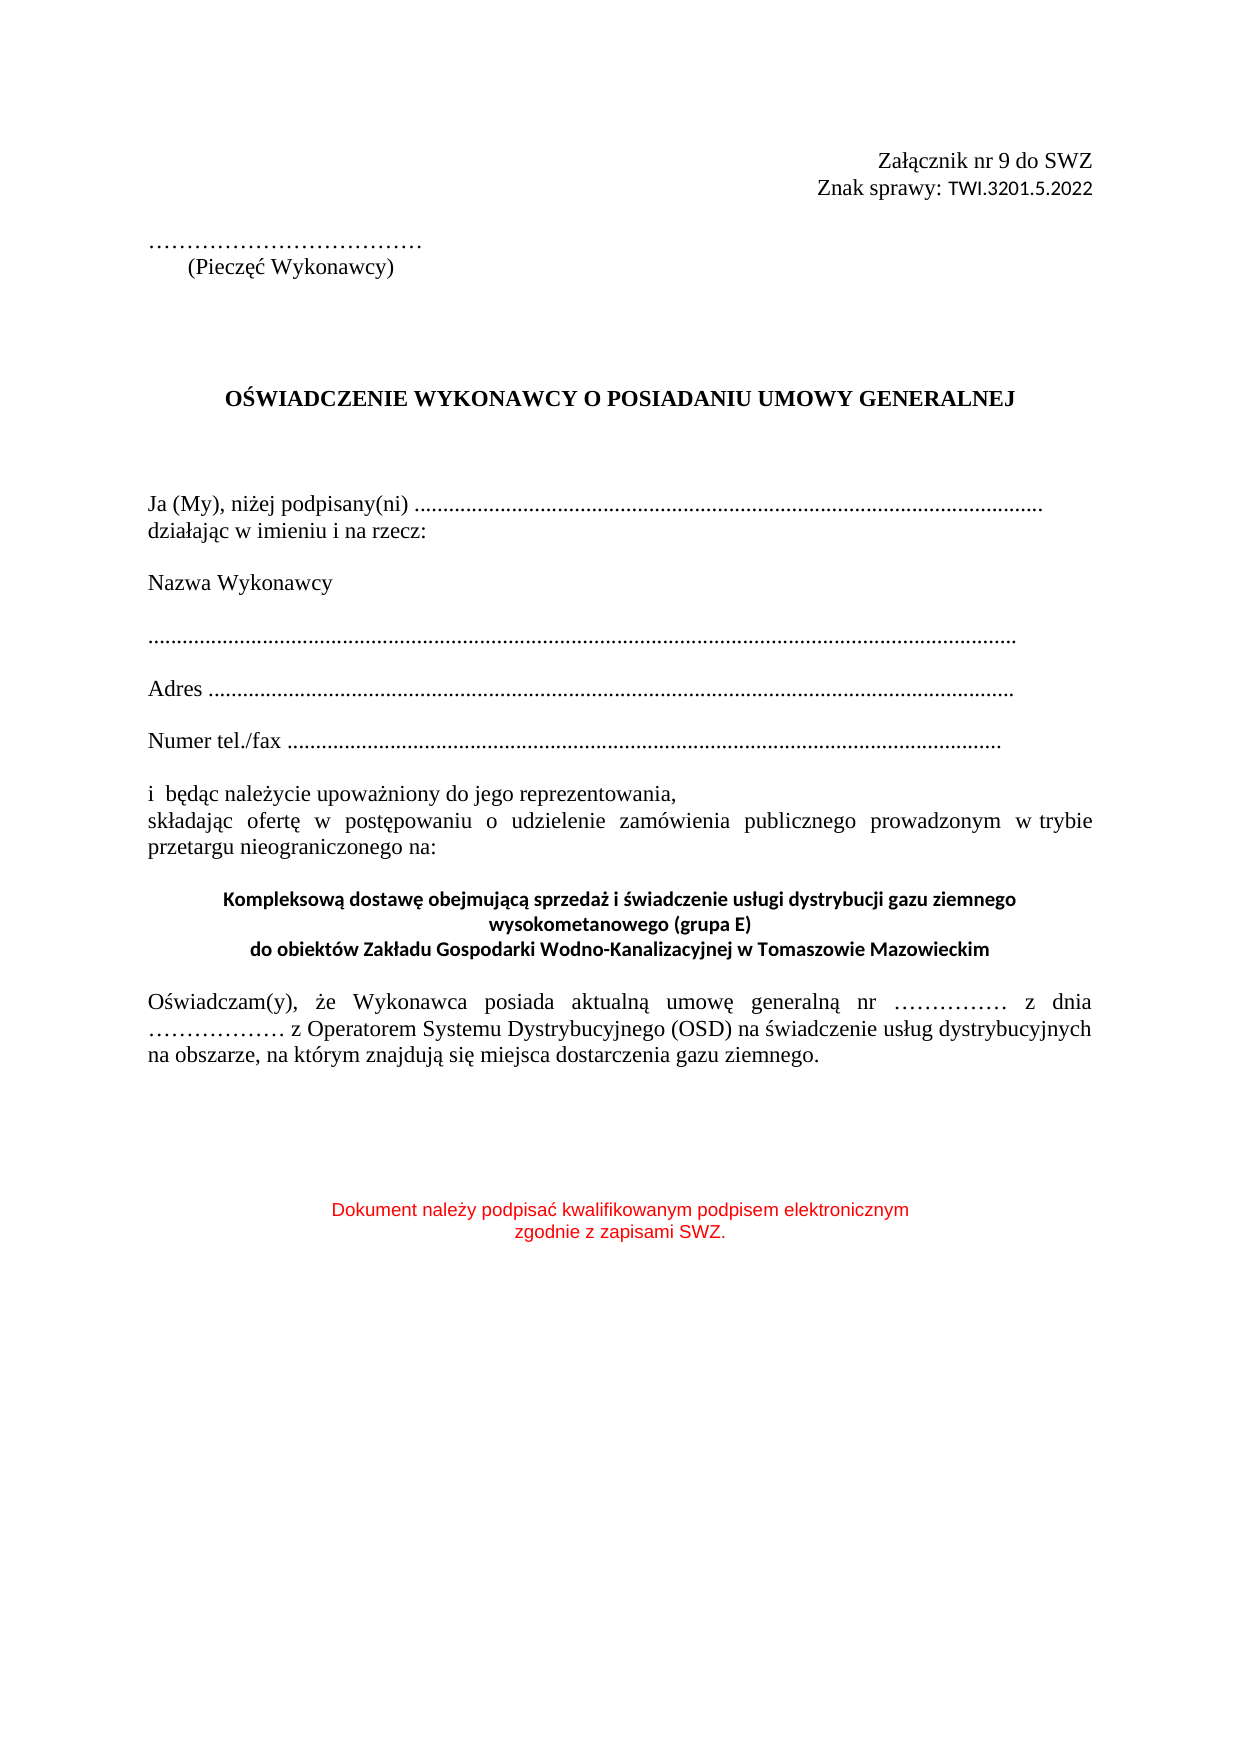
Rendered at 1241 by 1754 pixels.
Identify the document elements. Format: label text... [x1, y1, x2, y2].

text Nazwa Wykonawcy [148, 569, 1093, 596]
text Oświadczam(y), że Wykonawca posiada aktualną umowę generalną nr …………… z dnia ……………… z Operatorem Systemu Dystrybucyjnego (OSD) na świadczenie usług dystrybucyjnych na obszarze, na którym znajdują się miejsca dostarczenia gazu ziemnego. [148, 988, 1093, 1067]
text Dokument należy podpisać kwalifikowanym podpisem elektronicznym [148, 1199, 1093, 1221]
text zgodnie z zapisami SWZ. [148, 1221, 1093, 1242]
text (Pieczęć Wykonawcy) [148, 253, 1093, 279]
text ……………………………… [148, 227, 1093, 253]
text OŚWIADCZENIE WYKONAWCY O POSIADANIU UMOWY GENERALNEJ [148, 385, 1093, 411]
text ........................................................................................................................................................ [148, 622, 1093, 648]
text i będąc należycie upoważniony do jego reprezentowania, [148, 780, 1093, 807]
text działając w imieniu i na rzecz: [148, 517, 1093, 543]
text składając ofertę w postępowaniu o udzielenie zamówienia publicznego prowadzonym w trybie przetargu nieograniczonego na: [148, 807, 1093, 859]
text Znak sprawy: TWI.3201.5.2022 [148, 174, 1093, 201]
text Załącznik nr 9 do SWZ [148, 148, 1093, 174]
text Ja (My), niżej podpisany(ni) .............................................................................................................. [148, 490, 1093, 517]
text Kompleksową dostawę obejmującą sprzedaż i świadczenie usługi dystrybucji gazu ziemnego wysokometanowego (grupa E) do obiektów Zakładu Gospodarki Wodno-Kanalizacyjnej w Tomaszowie Mazowieckim [148, 886, 1093, 962]
text Adres ............................................................................................................................................. [148, 675, 1093, 701]
text Numer tel./fax ............................................................................................................................. [148, 728, 1093, 754]
